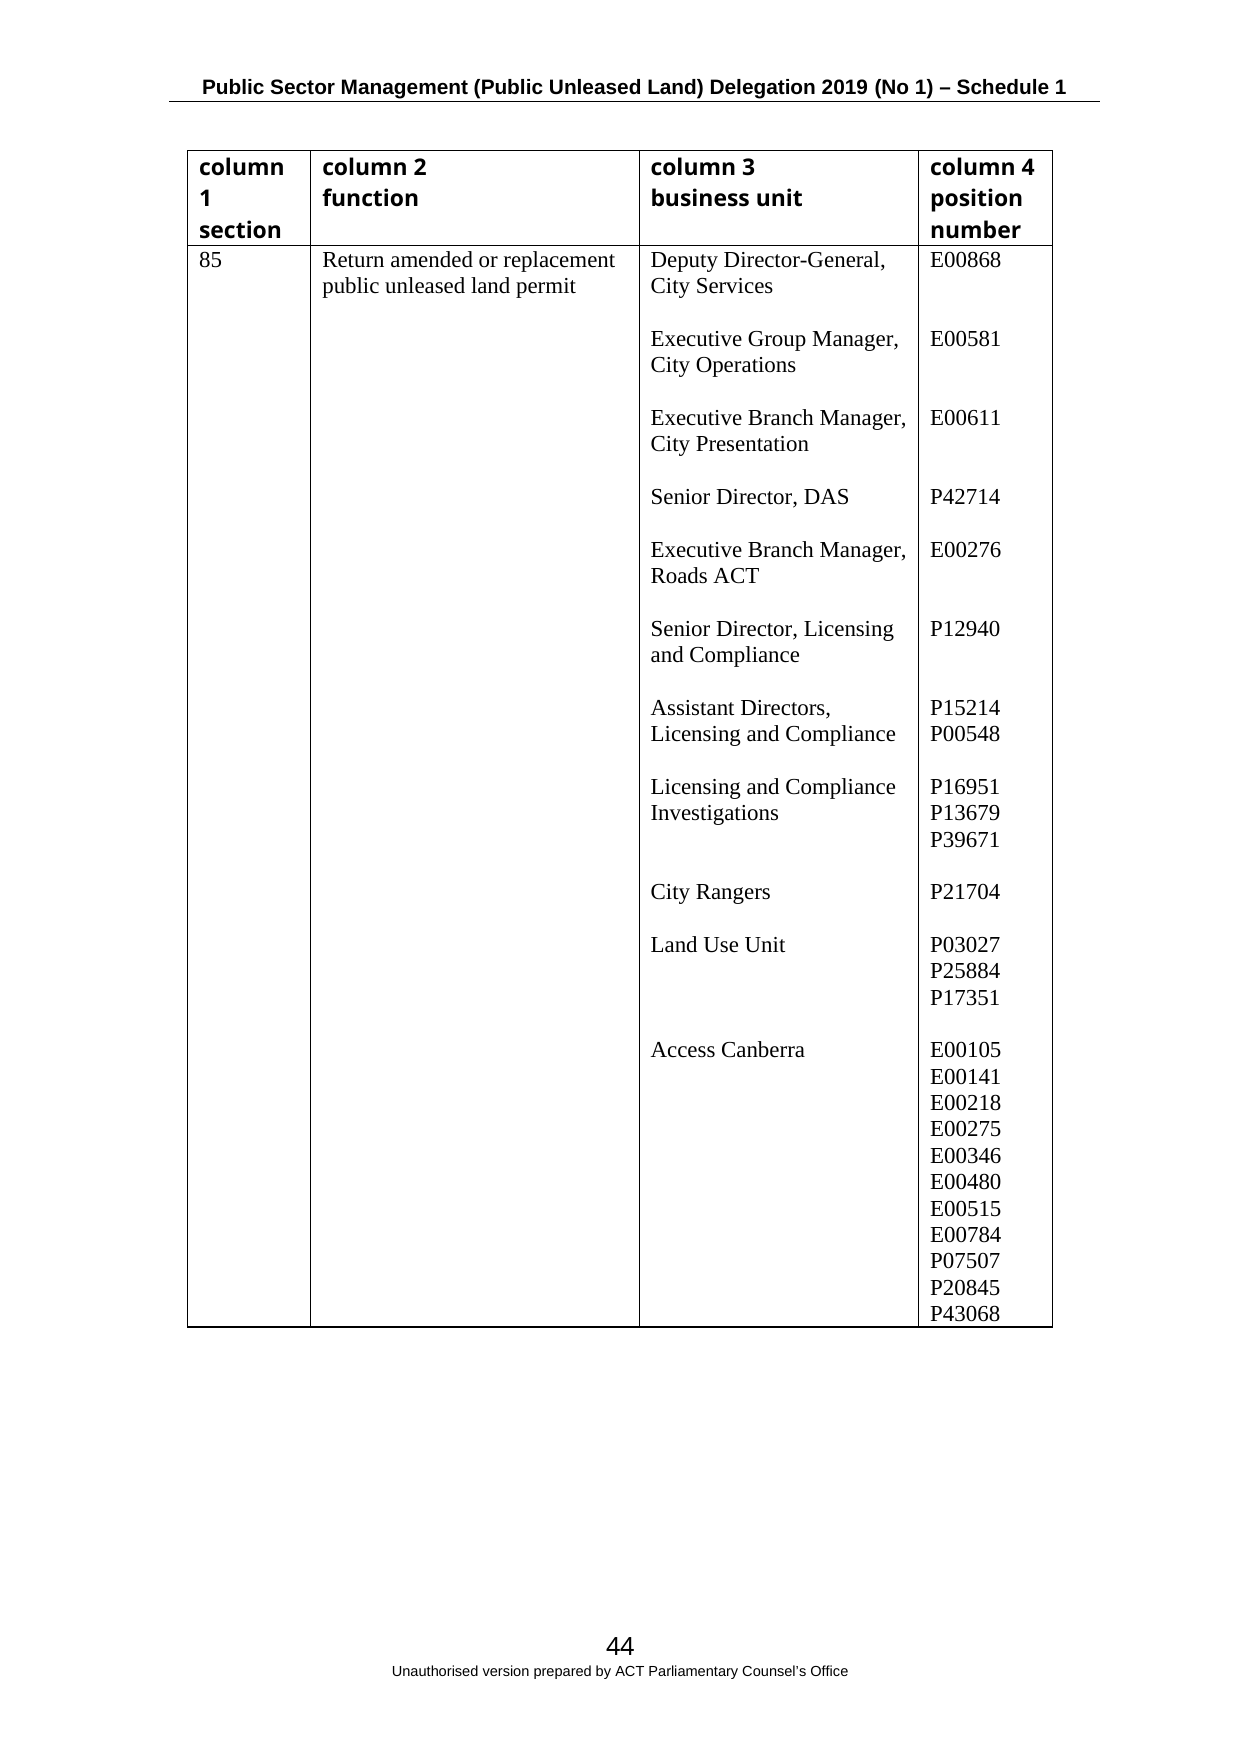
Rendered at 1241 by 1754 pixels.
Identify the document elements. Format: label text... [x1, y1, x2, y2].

table_cell Return amended or replacement public unleased land permit [311, 246, 639, 1326]
table_header column 2 function [311, 151, 639, 245]
table_header column 4 position number [919, 151, 1052, 245]
table_header column 1 section [188, 151, 310, 245]
table_header column 3 business unit [640, 151, 918, 245]
table_cell 85 [188, 246, 310, 1326]
